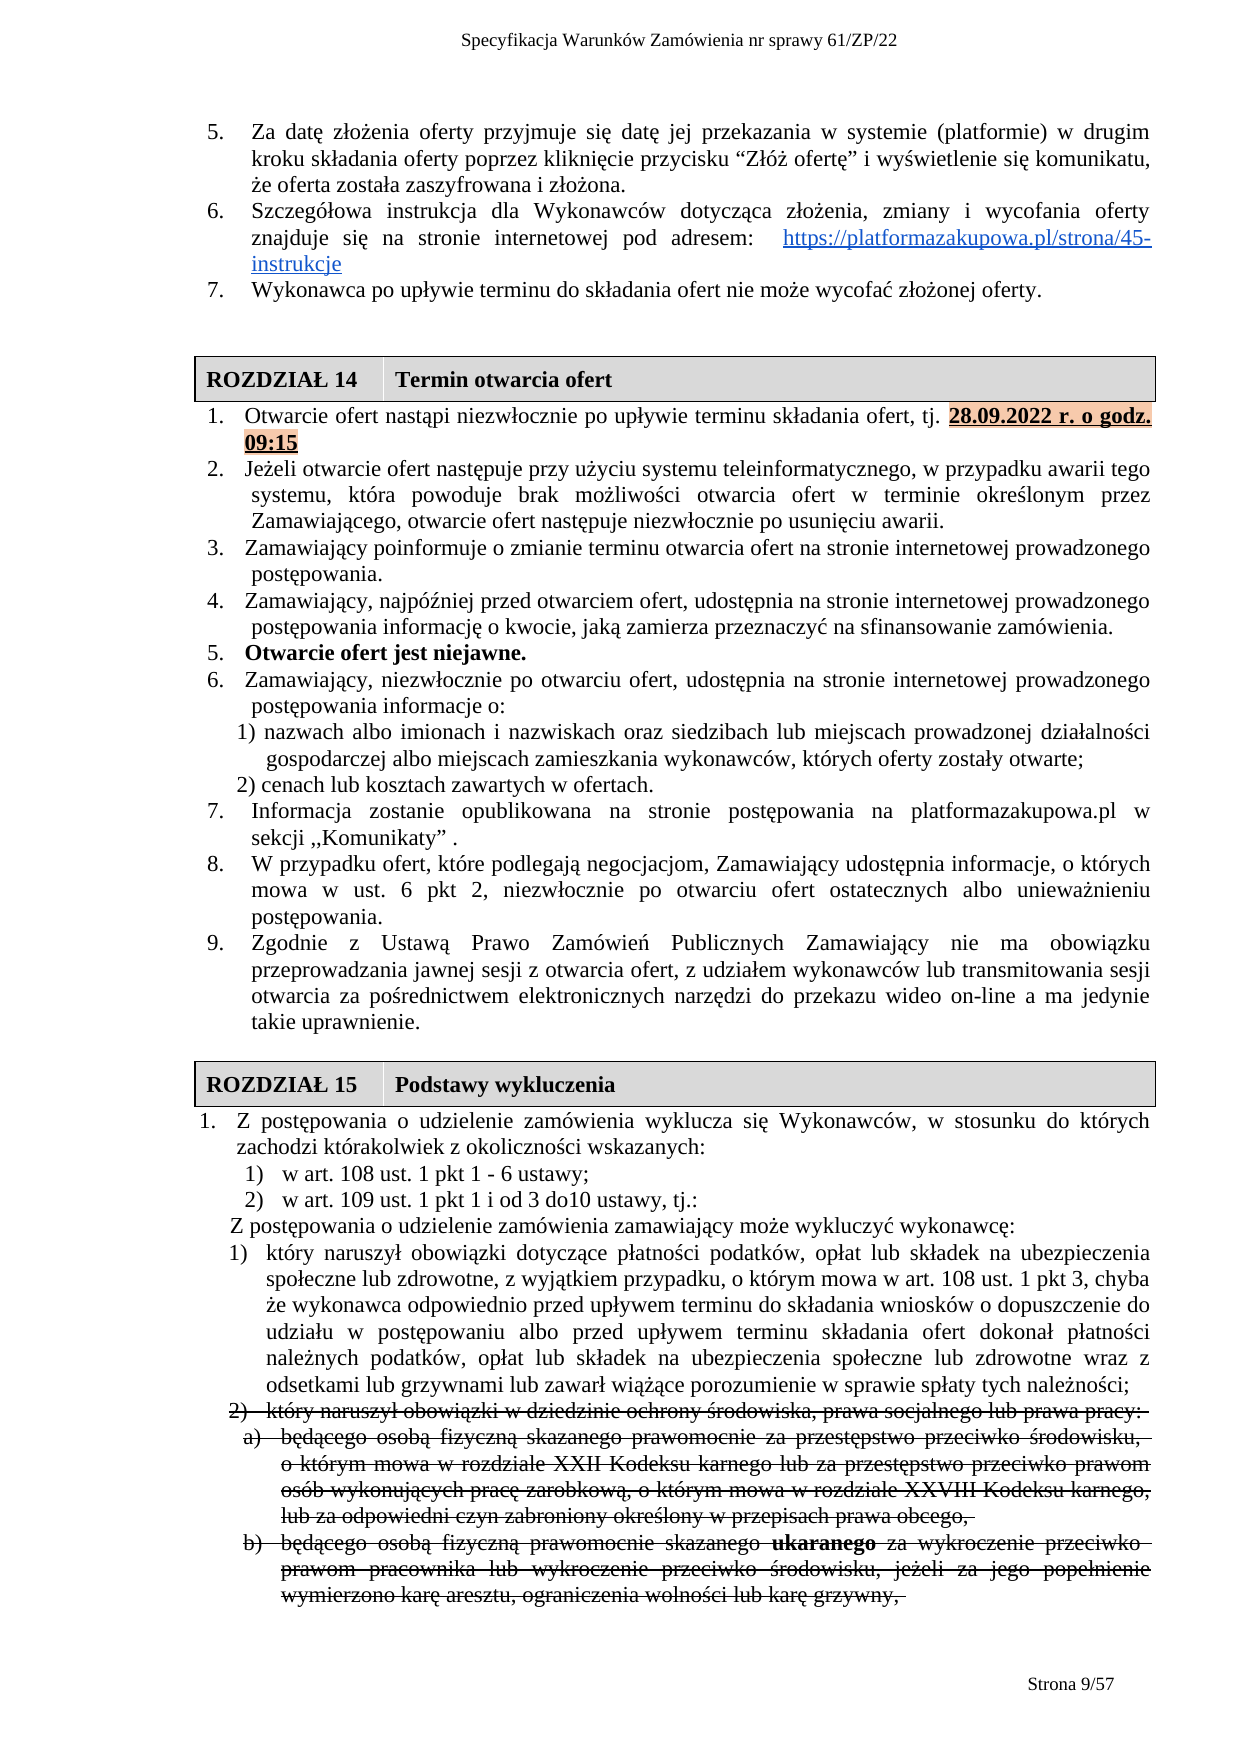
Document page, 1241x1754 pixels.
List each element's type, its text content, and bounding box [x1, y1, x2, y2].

text 2) cenach lub kosztach zawartych w ofertach. [236, 771, 1152, 797]
list w art. 109 ust. 1 pkt 1 i od 3 do10 ustawy, tj.: [244, 1186, 1152, 1212]
list W przypadku ofert, które podlegają negocjacjom, Zamawiający udostępnia informacje, o których mowa w ust. 6 pkt 2, niezwłocznie po otwarciu ofert ostatecznych albo unieważnieniu postępowania. [207, 850, 1152, 929]
text 1) nazwach albo imionach i nazwiskach oraz siedzibach lub miejscach prowadzonej działalności gospodarczej albo miejscach zamieszkania wykonawców, których oferty zostały otwarte; [236, 718, 1152, 771]
list Zamawiający poinformuje o zmianie terminu otwarcia ofert na stronie internetowej prowadzonego postępowania. [207, 534, 1152, 587]
table_header Podstawy wykluczenia [384, 1062, 1155, 1106]
list Za datę złożenia oferty przyjmuje się datę jej przekazania w systemie (platformie) w drugim kroku składania oferty poprzez kliknięcie przycisku “Złóż ofertę” i wyświetlenie się komunikatu, że oferta została zaszyfrowana i złożona. [207, 118, 1152, 197]
text Z postępowania o udzielenie zamówienia zamawiający może wykluczyć wykonawcę: [207, 1212, 1152, 1239]
list Informacja zostanie opublikowana na stronie postępowania na platformazakupowa.pl w sekcji ,,Komunikaty” . [207, 797, 1152, 850]
list który naruszył obowiązki dotyczące płatności podatków, opłat lub składek na ubezpieczenia społeczne lub zdrowotne, z wyjątkiem przypadku, o którym mowa w art. 108 ust. 1 pkt 3, chyba że wykonawca odpowiednio przed upływem terminu do składania wniosków o dopuszczenie do udziału w postępowaniu albo przed upływem terminu składania ofert dokonał płatności należnych podatków, opłat lub składek na ubezpieczenia społeczne lub zdrowotne wraz z odsetkami lub grzywnami lub zawarł wiążące porozumienie w sprawie spłaty tych należności; [228, 1239, 1152, 1397]
list Otwarcie ofert jest niejawne. [207, 639, 1152, 666]
list będącego osobą fizyczną skazanego prawomocnie za przestępstwo przeciwko środowisku, o którym mowa w rozdziale XXII Kodeksu karnego lub za przestępstwo przeciwko prawom osób wykonujących pracę zarobkową, o którym mowa w rozdziale XXVIII Kodeksu karnego, lub za odpowiedni czyn zabroniony określony w przepisach prawa obcego, [243, 1439, 1152, 1529]
list będącego osobą fizyczną prawomocnie skazanego ukaranego za wykroczenie przeciwko prawom pracownika lub wykroczenie przeciwko środowisku, jeżeli za jego popełnienie wymierzono karę aresztu, ograniczenia wolności lub karę grzywny, [243, 1544, 1152, 1608]
list Zgodnie z Ustawą Prawo Zamówień Publicznych Zamawiający nie ma obowiązku przeprowadzania jawnej sesji z otwarcia ofert, z udziałem wykonawców lub transmitowania sesji otwarcia za pośrednictwem elektronicznych narzędzi do przekazu wideo on-line a ma jedynie takie uprawnienie. [207, 929, 1152, 1035]
list Zamawiający, najpóźniej przed otwarciem ofert, udostępnia na stronie internetowej prowadzonego postępowania informację o kwocie, jaką zamierza przeznaczyć na sfinansowanie zamówienia. [207, 587, 1152, 639]
list Otwarcie ofert nastąpi niezwłocznie po upływie terminu składania ofert, tj. 28.09.2022 r. o godz. 09:15 [207, 402, 1152, 455]
table_header ROZDZIAŁ 14 [196, 357, 383, 401]
table_header Termin otwarcia ofert [384, 357, 1155, 401]
list Szczegółowa instrukcja dla Wykonawców dotycząca złożenia, zmiany i wycofania oferty znajduje się na stronie internetowej pod adresem: https://platformazakupowa.pl/strona/45-instrukcje [207, 197, 1152, 276]
list Z postępowania o udzielenie zamówienia wyklucza się Wykonawców, w stosunku do których zachodzi którakolwiek z okoliczności wskazanych: [199, 1107, 1152, 1160]
list Jeżeli otwarcie ofert następuje przy użyciu systemu teleinformatycznego, w przypadku awarii tego systemu, która powoduje brak możliwości otwarcia ofert w terminie określonym przez Zamawiającego, otwarcie ofert następuje niezwłocznie po usunięciu awarii. [207, 455, 1152, 534]
list który naruszył obowiązki w dziedzinie ochrony środowiska, prawa socjalnego lub prawa pracy: [228, 1397, 1152, 1423]
list w art. 108 ust. 1 pkt 1 - 6 ustawy; [244, 1160, 1152, 1186]
list Wykonawca po upływie terminu do składania ofert nie może wycofać złożonej oferty. [207, 276, 1152, 303]
table_header ROZDZIAŁ 15 [196, 1062, 383, 1106]
list Zamawiający, niezwłocznie po otwarciu ofert, udostępnia na stronie internetowej prowadzonego postępowania informacje o: [207, 666, 1152, 718]
